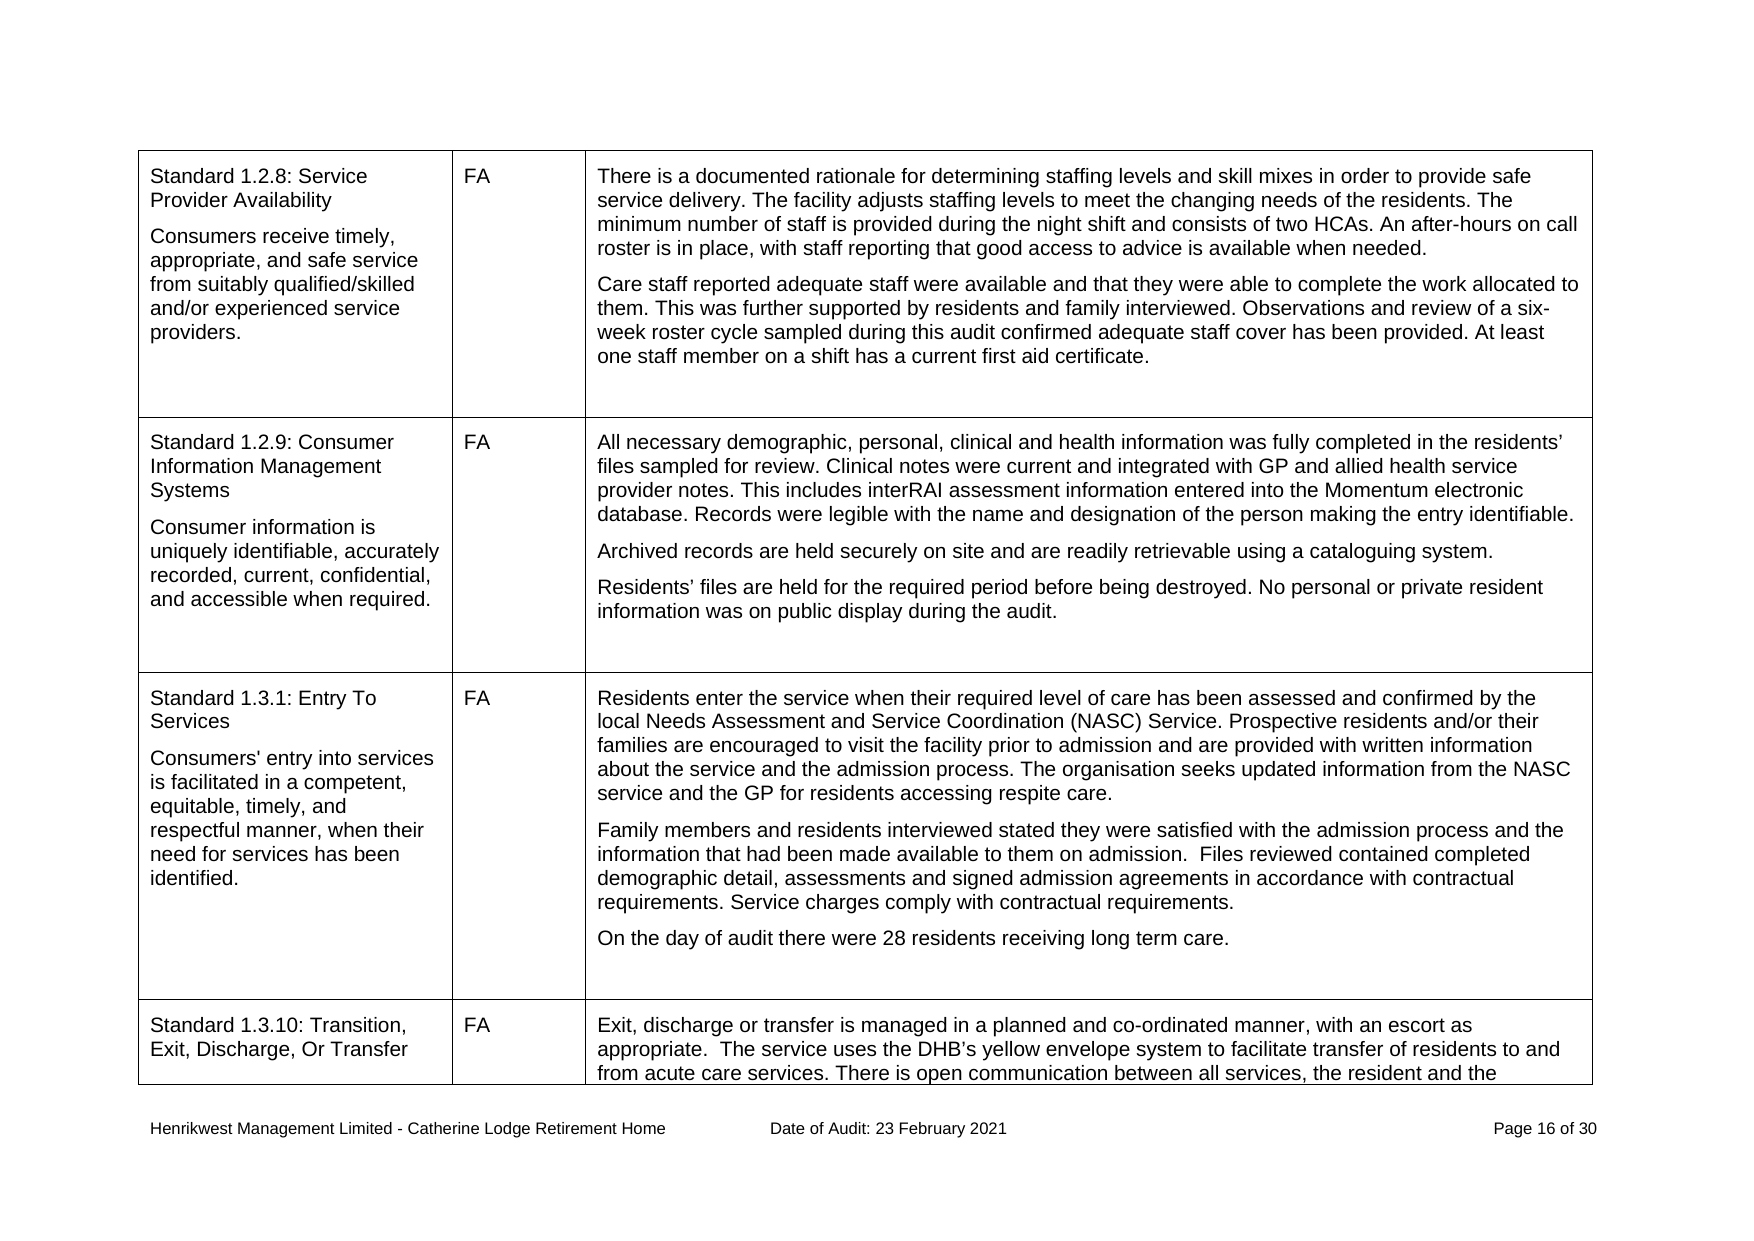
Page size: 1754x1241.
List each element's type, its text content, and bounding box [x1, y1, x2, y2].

table_cell Standard 1.2.8: Service Provider Availability Consumers receive timely, appropriate, and safe service from suitably qualified/skilled and/or experienced service providers. [139, 151, 452, 417]
table_cell FA [453, 1000, 585, 1084]
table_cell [139, 1000, 452, 1084]
table_cell There is a documented rationale for determining staffing levels and skill mixes in order to provide safe service delivery. The facility adjusts staffing levels to meet the changing needs of the residents. The minimum number of staff is provided during the night shift and consists of two HCAs. An after-hours on call roster is in place, with staff reporting that good access to advice is available when needed. Care staff reported adequate staff were available and that they were able to complete the work allocated to them. This was further supported by residents and family interviewed. Observations and review of a six-week roster cycle sampled during this audit confirmed adequate staff cover has been provided. At least one staff member on a shift has a current first aid certificate. [586, 151, 1592, 417]
table_cell FA [453, 673, 585, 999]
table_cell All necessary demographic, personal, clinical and health information was fully completed in the residents’ files sampled for review. Clinical notes were current and integrated with GP and allied health service provider notes. This includes interRAI assessment information entered into the Momentum electronic database. Records were legible with the name and designation of the person making the entry identifiable. Archived records are held securely on site and are readily retrievable using a cataloguing system. Residents’ files are held for the required period before being destroyed. No personal or private resident information was on public display during the audit. [586, 418, 1592, 672]
table_cell Standard 1.3.1: Entry To Services Consumers' entry into services is facilitated in a competent, equitable, timely, and respectful manner, when their need for services has been identified. [139, 673, 452, 999]
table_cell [586, 1000, 1592, 1084]
table_cell FA [453, 418, 585, 672]
table_cell Standard 1.2.9: Consumer Information Management Systems Consumer information is uniquely identifiable, accurately recorded, current, confidential, and accessible when required. [139, 418, 452, 672]
table_cell Residents enter the service when their required level of care has been assessed and confirmed by the local Needs Assessment and Service Coordination (NASC) Service. Prospective residents and/or their families are encouraged to visit the facility prior to admission and are provided with written information about the service and the admission process. The organisation seeks updated information from the NASC service and the GP for residents accessing respite care. Family members and residents interviewed stated they were satisfied with the admission process and the information that had been made available to them on admission. Files reviewed contained completed demographic detail, assessments and signed admission agreements in accordance with contractual requirements. Service charges comply with contractual requirements. On the day of audit there were 28 residents receiving long term care. [586, 673, 1592, 999]
table_cell FA [453, 151, 585, 417]
